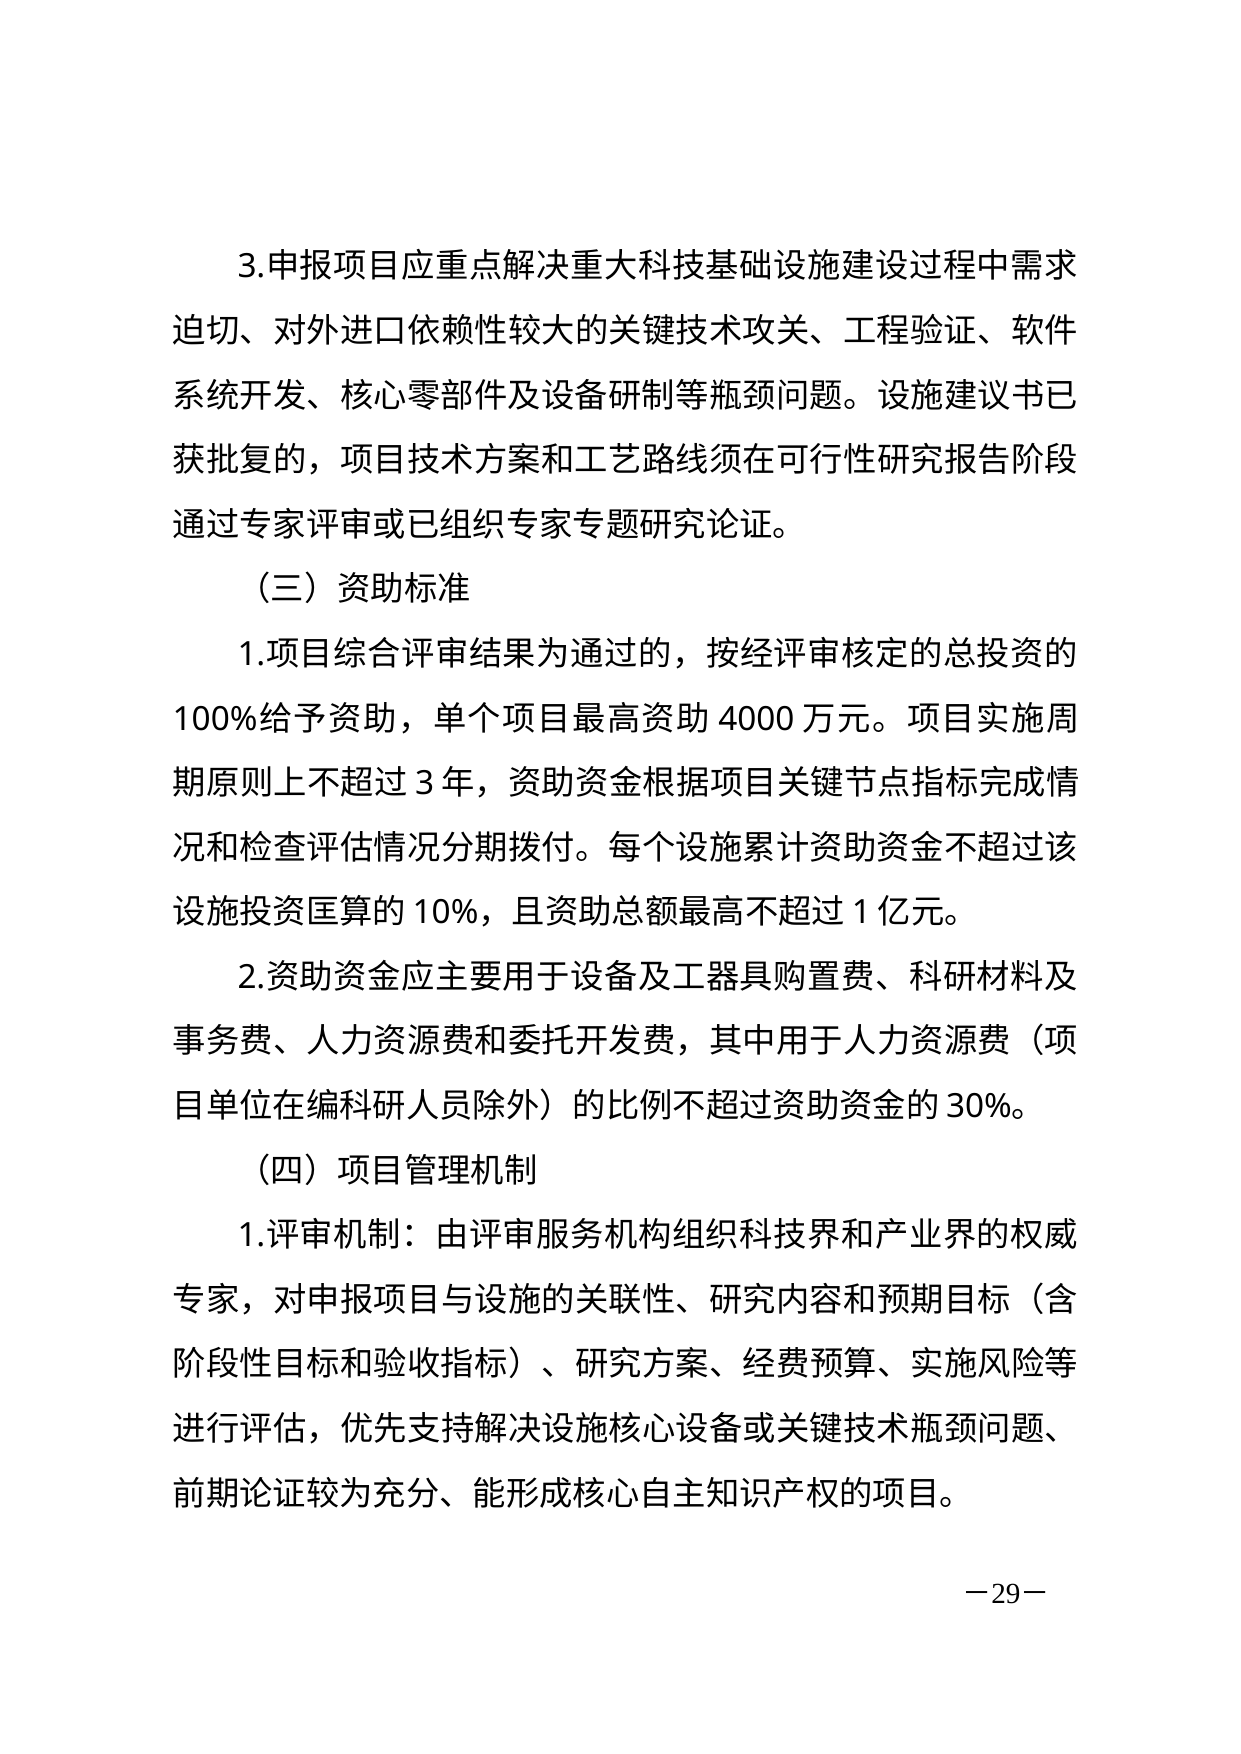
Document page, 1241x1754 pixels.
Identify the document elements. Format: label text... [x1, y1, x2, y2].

text （三）资助标准 [172, 549, 1079, 614]
text 2.资助资金应主要用于设备及工器具购置费、科研材料及事务费、人力资源费和委托开发费，其中用于人力资源费（项目单位在编科研人员除外）的比例不超过资助资金的30%。 [172, 937, 1079, 1130]
text （四）项目管理机制 [172, 1130, 1079, 1195]
text 1.评审机制：由评审服务机构组织科技界和产业界的权威专家，对申报项目与设施的关联性、研究内容和预期目标（含阶段性目标和验收指标）、研究方案、经费预算、实施风险等进行评估，优先支持解决设施核心设备或关键技术瓶颈问题、前期论证较为充分、能形成核心自主知识产权的项目。 [172, 1195, 1079, 1518]
text 1.项目综合评审结果为通过的，按经评审核定的总投资的100%给予资助，单个项目最高资助4000万元。项目实施周期原则上不超过3年，资助资金根据项目关键节点指标完成情况和检查评估情况分期拨付。每个设施累计资助资金不超过该设施投资匡算的10%，且资助总额最高不超过1亿元。 [172, 614, 1079, 937]
text 3.申报项目应重点解决重大科技基础设施建设过程中需求迫切、对外进口依赖性较大的关键技术攻关、工程验证、软件系统开发、核心零部件及设备研制等瓶颈问题。设施建议书已获批复的，项目技术方案和工艺路线须在可行性研究报告阶段通过专家评审或已组织专家专题研究论证。 [172, 226, 1079, 549]
